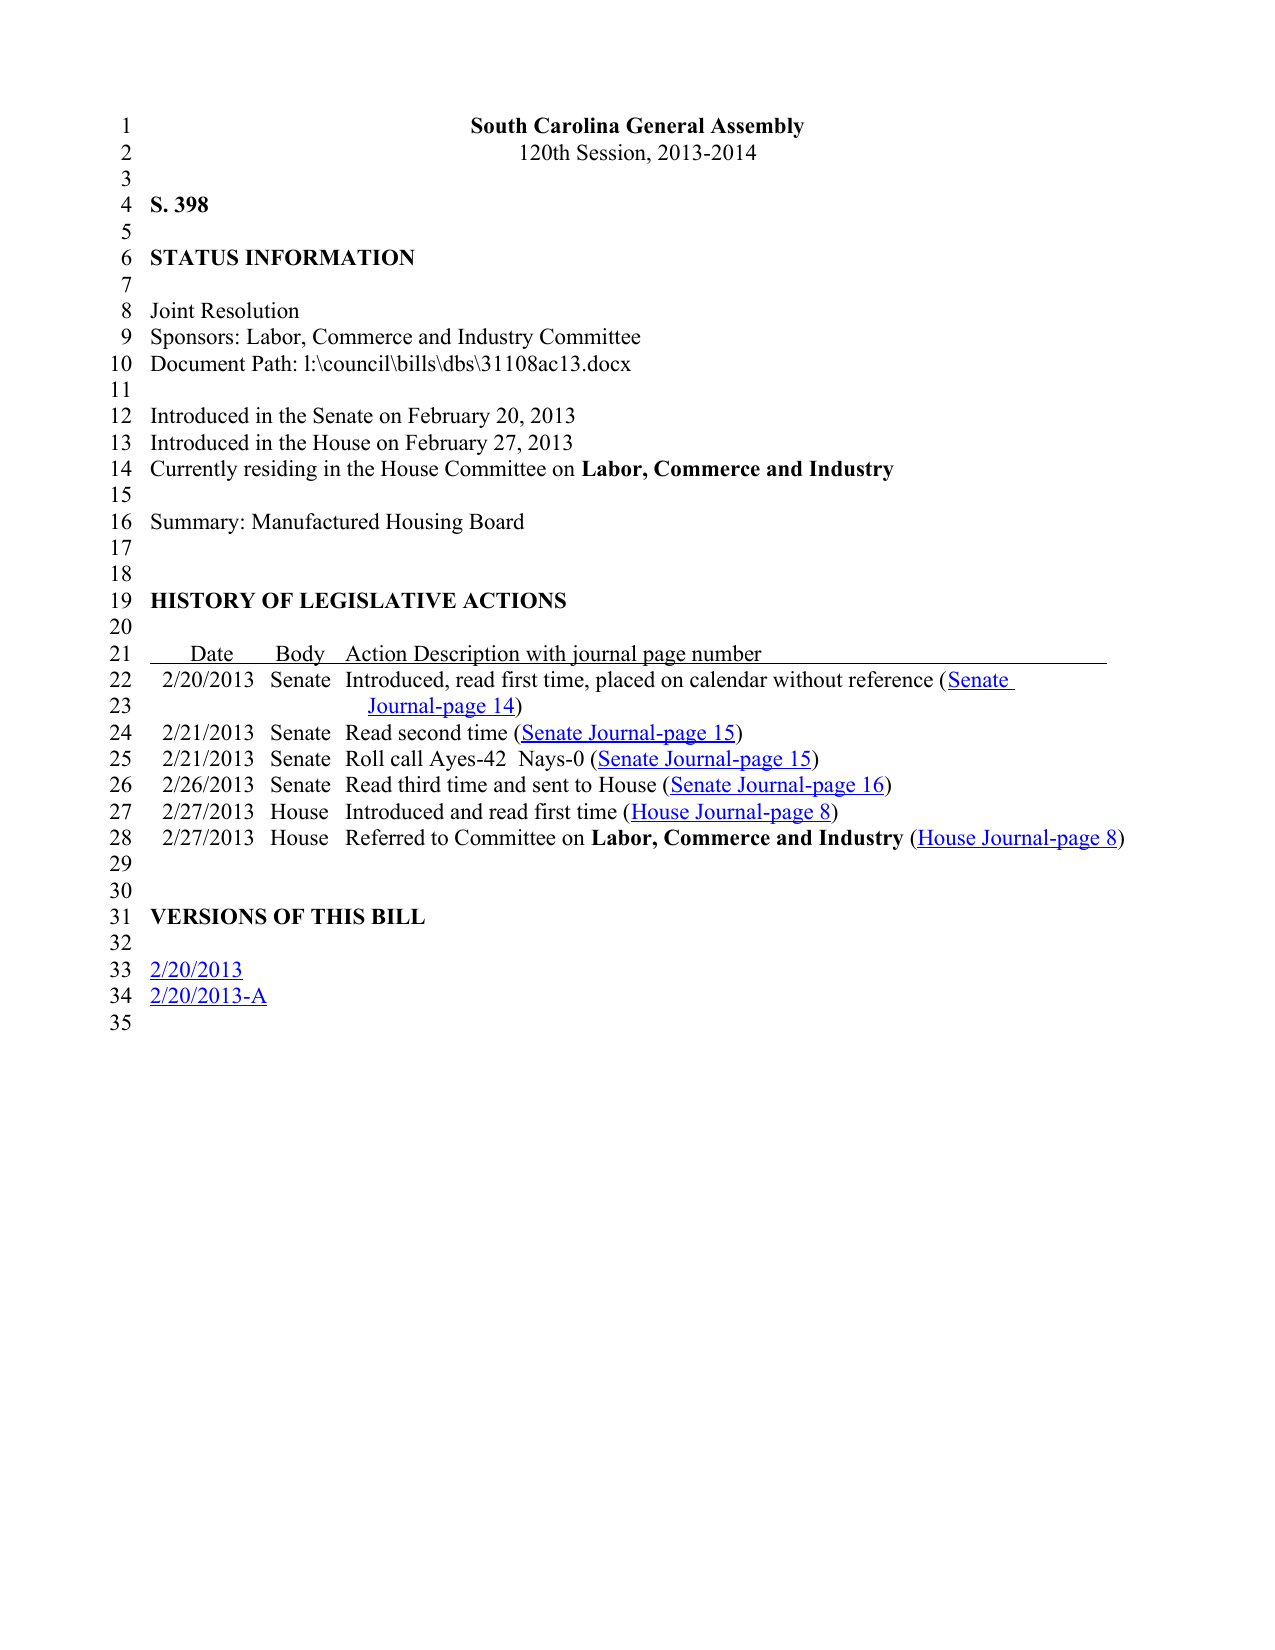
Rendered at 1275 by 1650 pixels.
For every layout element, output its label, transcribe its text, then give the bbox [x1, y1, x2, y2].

text 2/20/2013 Senate Introduced, read first time, placed on calendar without reference (Senate Journal-page 14) [150, 666, 1125, 719]
text STATUS INFORMATION [150, 244, 1125, 271]
text Summary: Manufactured Housing Board [150, 508, 1125, 534]
text HISTORY OF LEGISLATIVE ACTIONS [150, 587, 1125, 613]
text 2/21/2013 Senate Read second time (Senate Journal-page 15) [150, 719, 1125, 745]
text Joint Resolution [150, 297, 1125, 323]
text 2/21/2013 Senate Roll call Ayes-42 Nays-0 (Senate Journal-page 15) [150, 745, 1125, 771]
text Date Body Action Description with journal page number [150, 639, 1125, 666]
text VERSIONS OF THIS BILL [150, 903, 1125, 929]
text S. 398 [150, 192, 1125, 218]
text Currently residing in the House Committee on Labor, Commerce and Industry [150, 455, 1125, 481]
text Introduced in the House on February 27, 2013 [150, 429, 1125, 455]
text 2/27/2013 House Introduced and read first time (House Journal-page 8) [150, 798, 1125, 824]
text 120th Session, 2013-2014 [150, 139, 1125, 165]
text 2/26/2013 Senate Read third time and sent to House (Senate Journal-page 16) [150, 771, 1125, 798]
text 2/20/2013 [150, 956, 1125, 982]
text 2/27/2013 House Referred to Committee on Labor, Commerce and Industry (House Journal-page 8) [150, 824, 1125, 850]
text Document Path: l:\council\bills\dbs\31108ac13.docx [150, 350, 1125, 376]
text Introduced in the Senate on February 20, 2013 [150, 402, 1125, 429]
text South Carolina General Assembly [150, 112, 1125, 139]
text 2/20/2013-A [150, 982, 1125, 1008]
text Sponsors: Labor, Commerce and Industry Committee [150, 323, 1125, 350]
